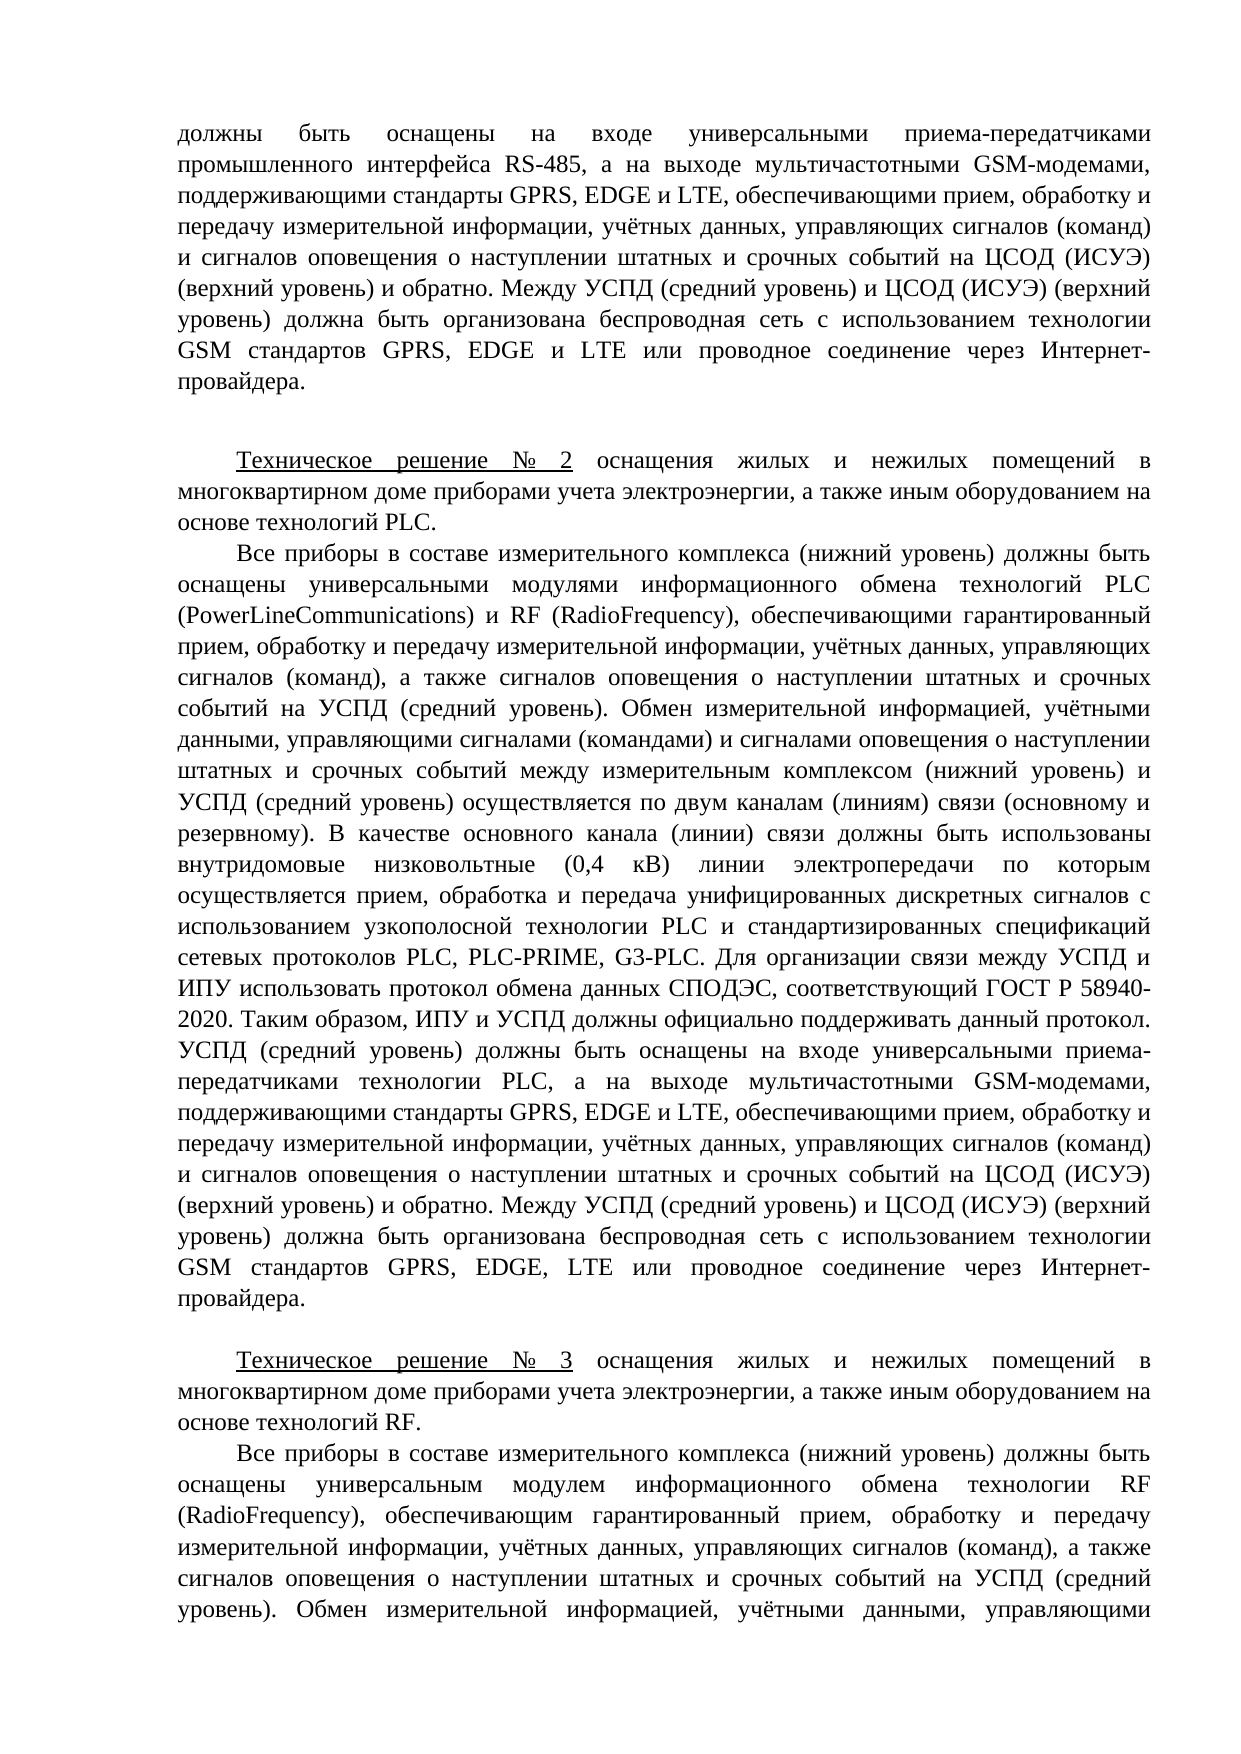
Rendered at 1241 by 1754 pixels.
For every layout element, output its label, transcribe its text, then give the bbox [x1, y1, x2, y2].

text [177, 118, 1152, 395]
text Техническое решение № 2 оснащения жилых и нежилых помещений в многоквартирном доме приборами учета электроэнергии, а также иным оборудованием на основе технологий PLC. [177, 445, 1152, 536]
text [177, 1438, 1152, 1622]
text Все приборы в составе измерительного комплекса (нижний уровень) должны быть оснащены универсальными модулями информационного обмена технологий PLC (PowerLineCommunications) и RF (RadioFrequency), обеспечивающими гарантированный прием, обработку и передачу измерительной информации, учётных данных, управляющих сигналов (команд), а также сигналов оповещения о наступлении штатных и срочных событий на УСПД (средний уровень). Обмен измерительной информацией, учётными данными, управляющими сигналами (командами) и сигналами оповещения о наступлении штатных и срочных событий между измерительным комплексом (нижний уровень) и УСПД (средний уровень) осуществляется по двум каналам (линиям) связи (основному и резервному). В качестве основного канала (линии) связи должны быть использованы внутридомовые низковольтные (0,4 кВ) линии электропередачи по которым осуществляется прием, обработка и передача унифицированных дискретных сигналов с использованием узкополосной технологии PLC и стандартизированных спецификаций сетевых протоколов PLC, PLC-PRIME, G3-PLC. Для организации связи между УСПД и ИПУ использовать протокол обмена данных СПОДЭС, соответствующий ГОСТ Р 58940-2020. Таким образом, ИПУ и УСПД должны официально поддерживать данный протокол. УСПД (средний уровень) должны быть оснащены на входе универсальными приема-передатчиками технологии PLC, а на выходе мультичастотными GSM-модемами, поддерживающими стандарты GPRS, EDGE и LTE, обеспечивающими прием, обработку и передачу измерительной информации, учётных данных, управляющих сигналов (команд) и сигналов оповещения о наступлении штатных и срочных событий на ЦСОД (ИСУЭ) (верхний уровень) и обратно. Между УСПД (средний уровень) и ЦСОД (ИСУЭ) (верхний уровень) должна быть организована беспроводная сеть с использованием технологии GSM стандартов GPRS, EDGE, LTE или проводное соединение через Интернет-провайдера. [177, 538, 1152, 1312]
text Техническое решение № 3 оснащения жилых и нежилых помещений в многоквартирном доме приборами учета электроэнергии, а также иным оборудованием на основе технологий RF. [177, 1345, 1152, 1436]
